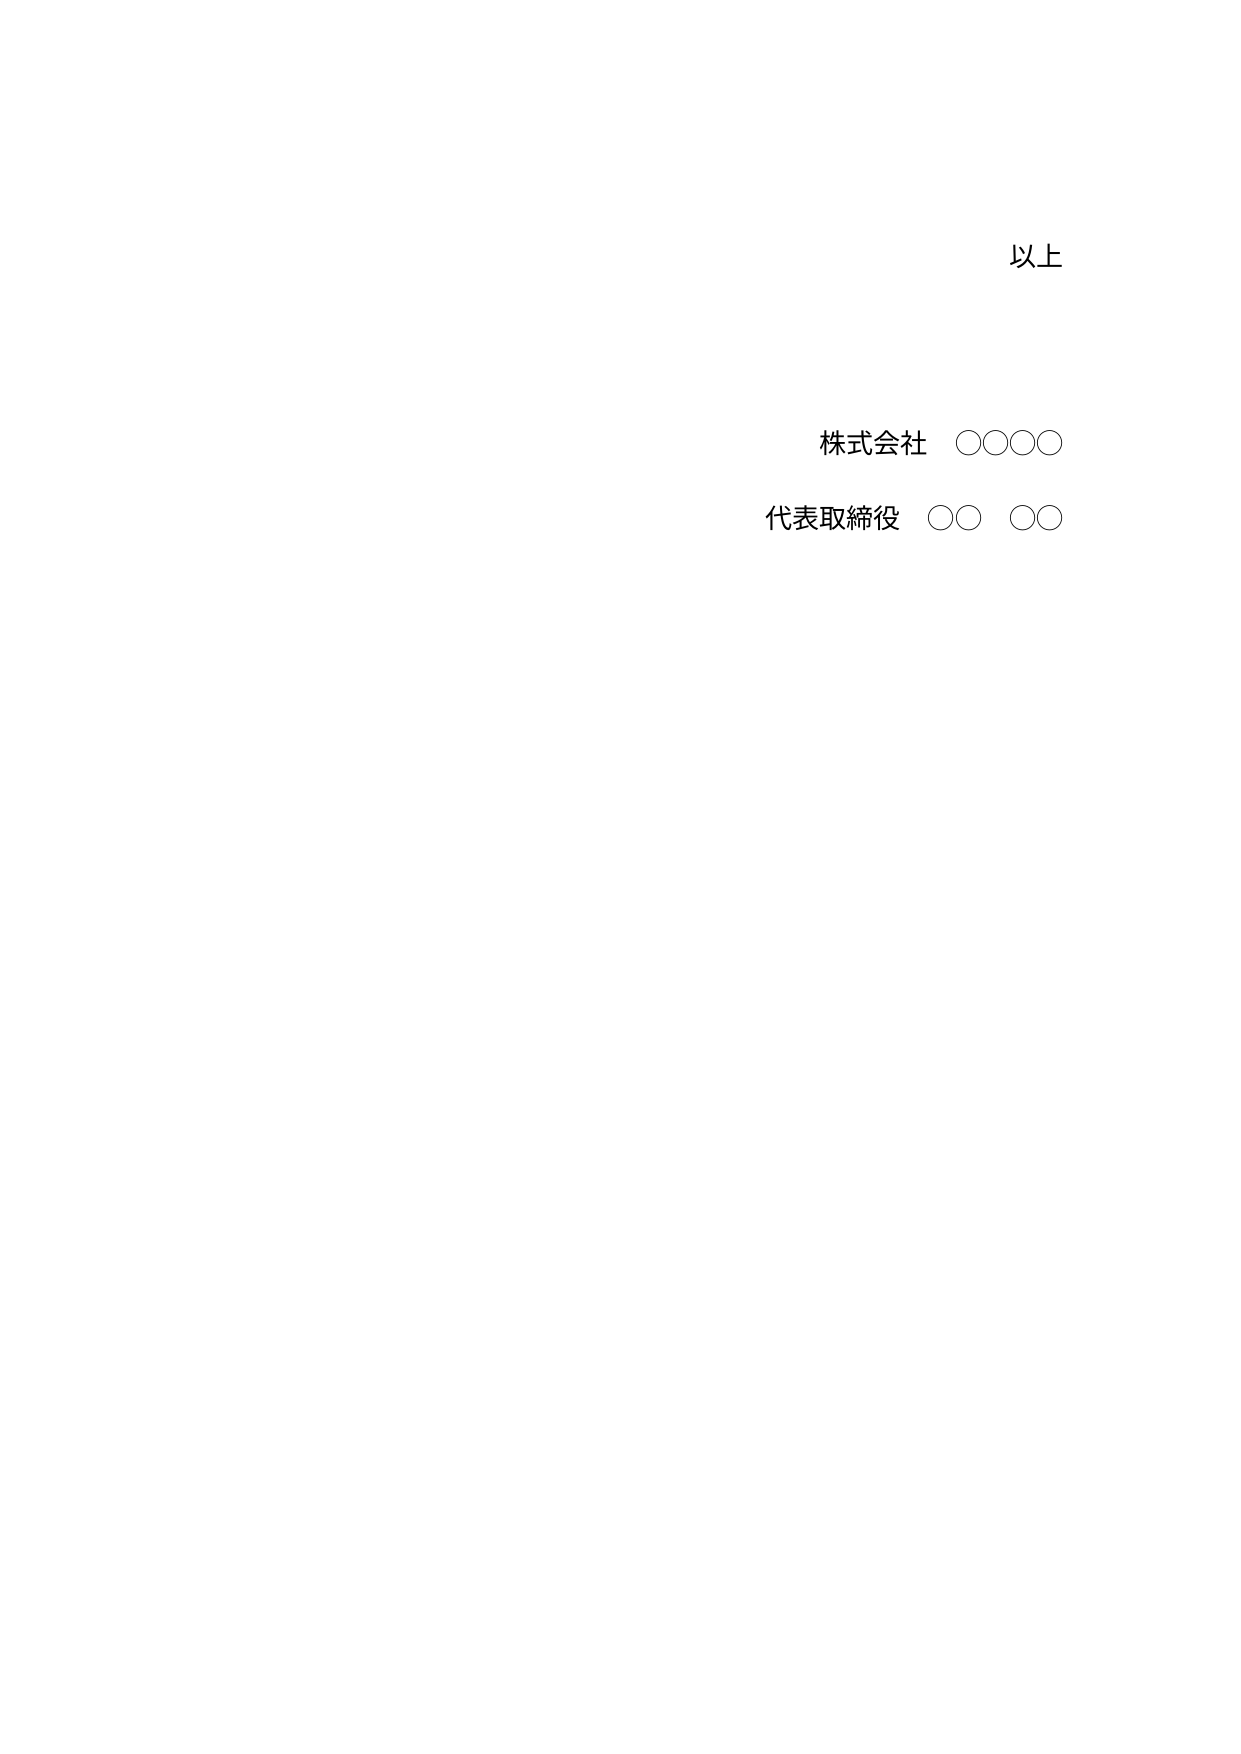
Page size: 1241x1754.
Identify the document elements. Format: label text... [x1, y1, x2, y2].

text 株式会社 ◯◯◯◯ [177, 404, 1063, 479]
text 代表取締役 ◯◯ ◯◯ [177, 479, 1063, 554]
text 以上 [177, 217, 1063, 292]
